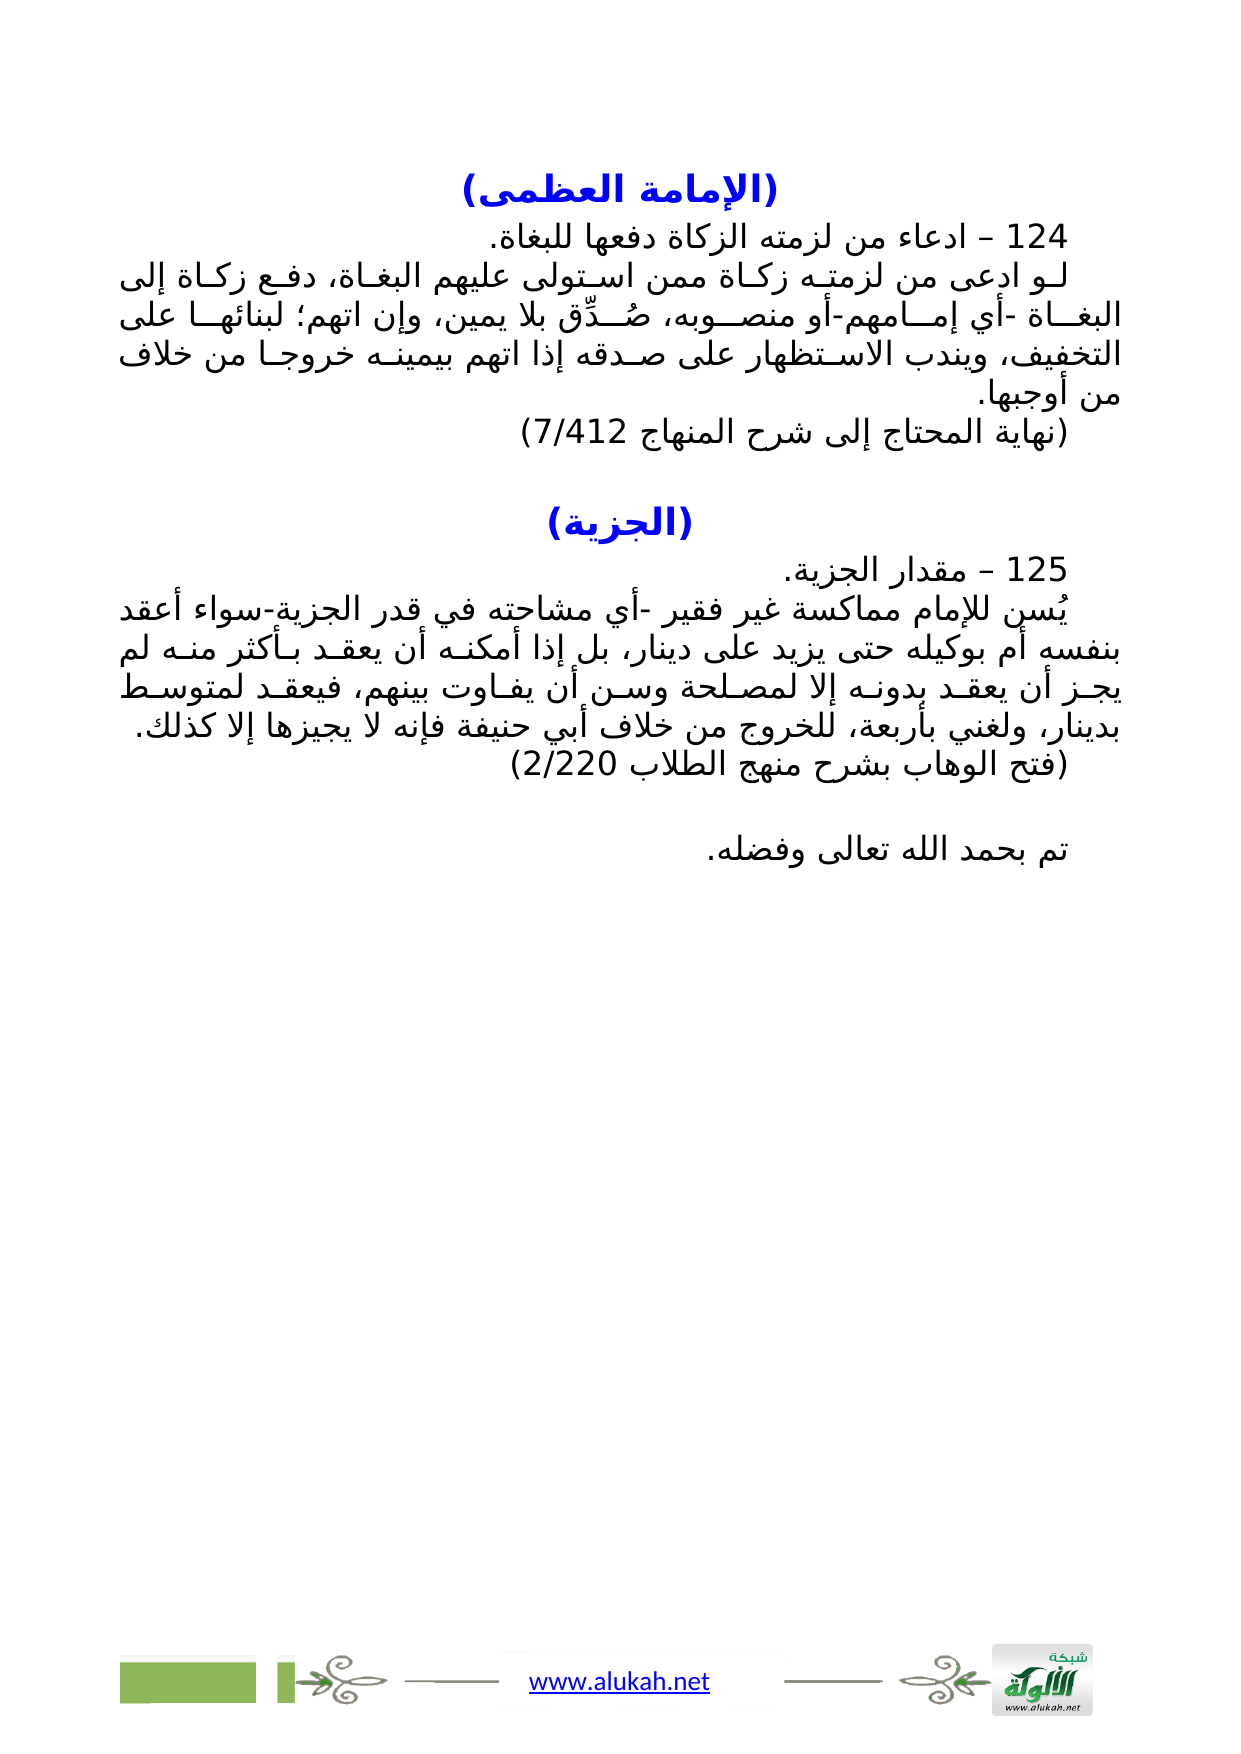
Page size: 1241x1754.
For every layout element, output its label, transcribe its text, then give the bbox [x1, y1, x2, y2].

text (نهاية المحتاج إلى شرح المنهاج 7/412) [118, 412, 1122, 451]
text (فتح الوهاب بشرح منهج الطلاب 2/220) [118, 745, 1122, 784]
subtitle (الجزية) [118, 501, 1122, 544]
picture [118, 1641, 1094, 1723]
text 124 – ادعاء من لزمته الزكاة دفعها للبغاة. [118, 218, 1122, 257]
text 125 – مقدار الجزية. [118, 551, 1122, 589]
text لو ادعى من لزمته زكاة ممن استولى عليهم البغاة، دفع زكاة إلى البغاة -أي إمامهم-أو منصوبه، صُدِّق بلا يمين، وإن اتهم؛ لبنائها على التخفيف، ويندب الاستظهار على صدقه إذا اتهم بيمينه خروجا من خلاف من أوجبها. [118, 257, 1122, 412]
text تم بحمد الله تعالى وفضله. [118, 829, 1122, 868]
text يُسن للإمام مماكسة غير فقير -أي مشاحته في قدر الجزية-سواء أعقد بنفسه أم بوكيله حتى يزيد على دينار، بل إذا أمكنه أن يعقد بأكثر منه لم يجز أن يعقد بدونه إلا لمصلحة وسن أن يفاوت بينهم، فيعقد لمتوسط بدينار، ولغني بأربعة، للخروج من خلاف أبي حنيفة فإنه لا يجيزها إلا كذلك. [118, 589, 1122, 745]
subtitle (الإمامة العظمى) [118, 168, 1122, 211]
